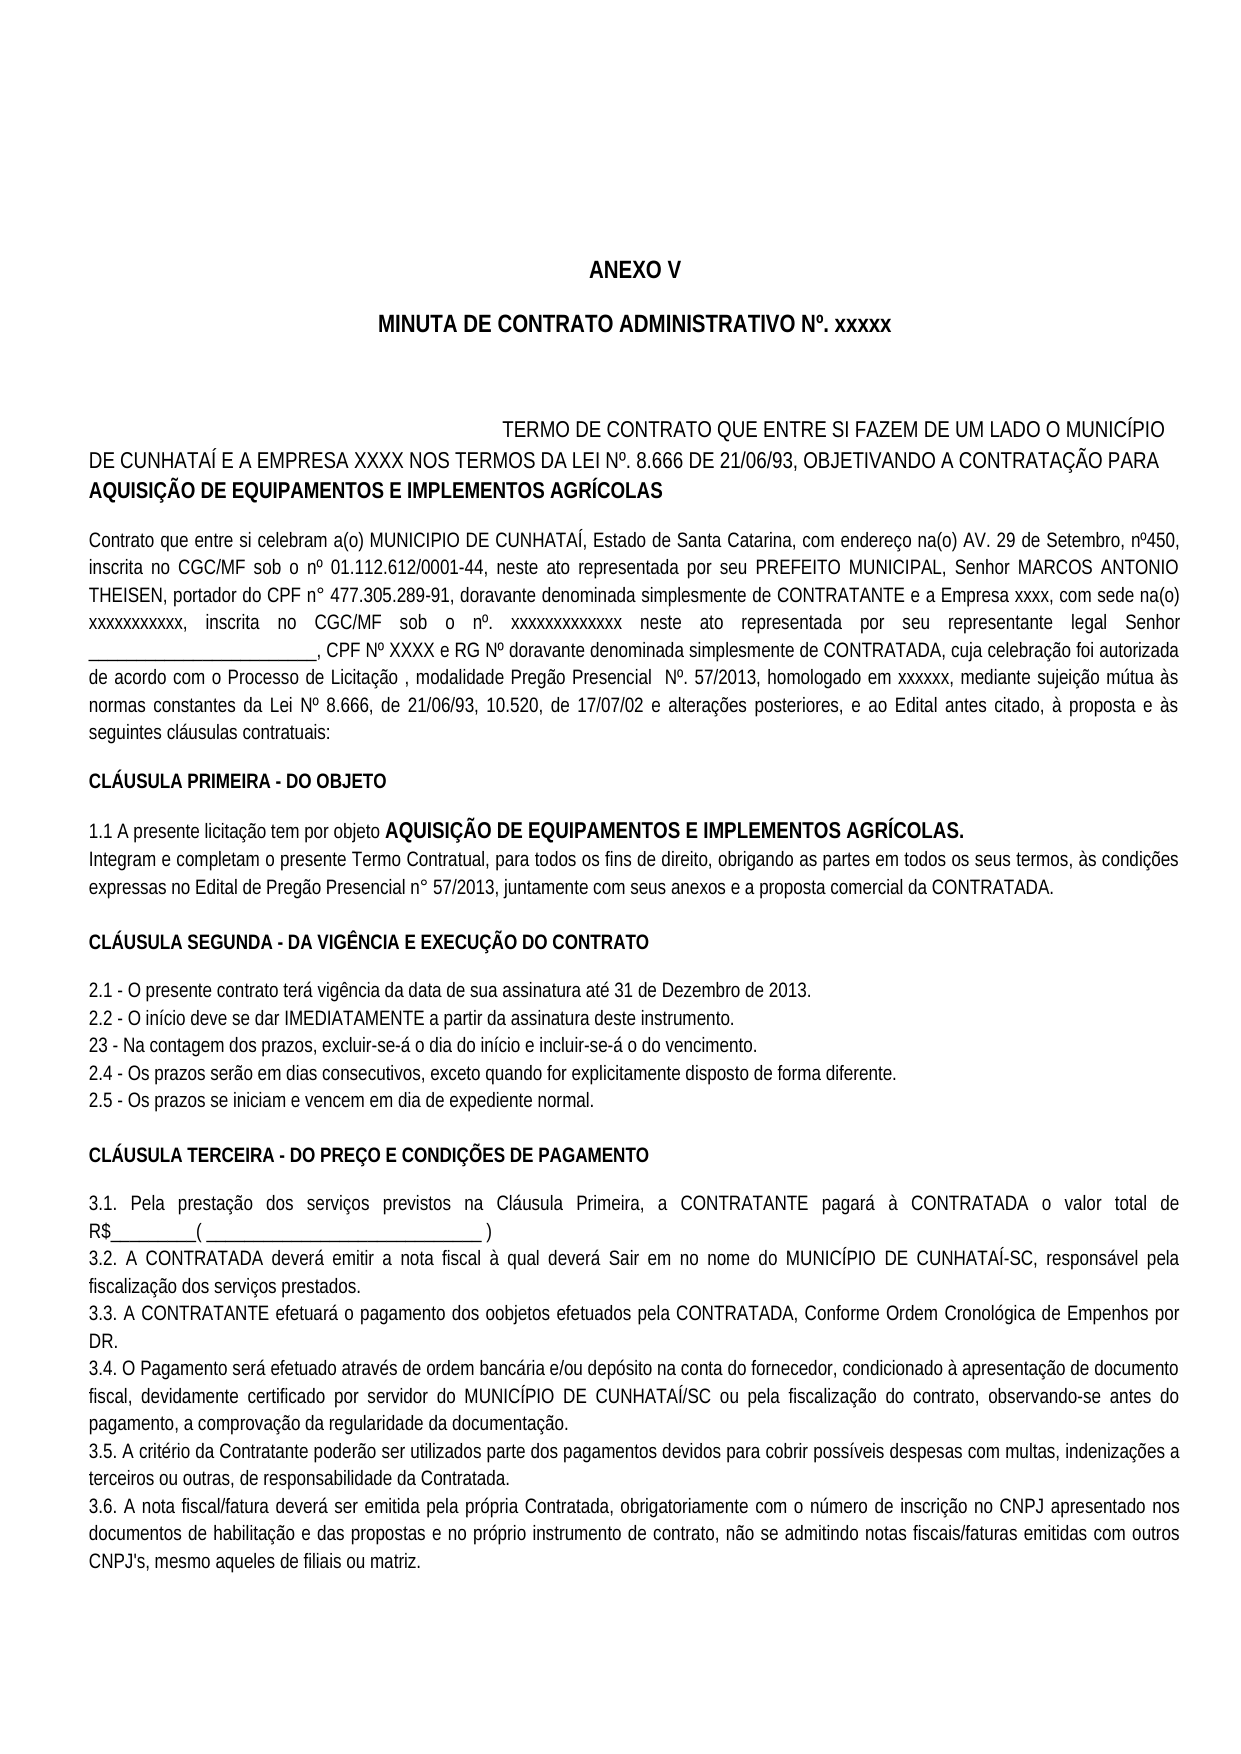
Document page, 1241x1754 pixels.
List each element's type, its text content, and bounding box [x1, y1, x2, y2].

text MINUTA DE CONTRATO ADMINISTRATIVO Nº. xxxxx [89, 309, 1181, 337]
text CLÁUSULA SEGUNDA - DA VIGÊNCIA E EXECUÇÃO DO CONTRATO [89, 930, 1181, 954]
text 3.2. A CONTRATADA deverá emitir a nota fiscal à qual deverá Sair em no nome do MUNICÍPIO DE CUNHATAÍ-SC, responsável pela fiscalização dos serviços prestados. [89, 1246, 1181, 1298]
text ANEXO V [89, 255, 1181, 284]
text 3.6. A nota fiscal/fatura deverá ser emitida pela própria Contratada, obrigatoriamente com o número de inscrição no CNPJ apresentado nos documentos de habilitação e das propostas e no próprio instrumento de contrato, não se admitindo notas fiscais/faturas emitidas com outros CNPJ's, mesmo aqueles de filiais ou matriz. [89, 1494, 1181, 1573]
text 3.5. A critério da Contratante poderão ser utilizados parte dos pagamentos devidos para cobrir possíveis despesas com multas, indenizações a terceiros ou outras, de responsabilidade da Contratada. [89, 1439, 1181, 1490]
text TERMO DE CONTRATO QUE ENTRE SI FAZEM DE UM LADO O MUNICÍPIO DE CUNHATAÍ E A EMPRESA XXXX NOS TERMOS DA LEI Nº. 8.666 DE 21/06/93, OBJETIVANDO A CONTRATAÇÃO PARA AQUISIÇÃO DE EQUIPAMENTOS E IMPLEMENTOS AGRÍCOLAS [89, 416, 1181, 503]
text CLÁUSULA TERCEIRA - DO PREÇO E CONDIÇÕES DE PAGAMENTO [89, 1143, 1181, 1167]
text Integram e completam o presente Termo Contratual, para todos os fins de direito, obrigando as partes em todos os seus termos, às condições expressas no Edital de Pregão Presencial n° 57/2013, juntamente com seus anexos e a proposta comercial da CONTRATADA. [89, 847, 1181, 899]
text 2.2 - O início deve se dar IMEDIATAMENTE a partir da assinatura deste instrumento. [89, 1006, 1181, 1029]
text 3.1. Pela prestação dos serviços previstos na Cláusula Primeira, a CONTRATANTE pagará à CONTRATADA o valor total de R$_________( _____________________________ ) [89, 1191, 1181, 1243]
text 3.3. A CONTRATANTE efetuará o pagamento dos oobjetos efetuados pela CONTRATADA, Conforme Ordem Cronológica de Empenhos por DR. [89, 1301, 1181, 1353]
text 2.1 - O presente contrato terá vigência da data de sua assinatura até 31 de Dezembro de 2013. [89, 978, 1181, 1002]
text Contrato que entre si celebram a(o) MUNICIPIO DE CUNHATAÍ, Estado de Santa Catarina, com endereço na(o) AV. 29 de Setembro, nº450, inscrita no CGC/MF sob o nº 01.112.612/0001-44, neste ato representada por seu PREFEITO MUNICIPAL, Senhor MARCOS ANTONIO THEISEN, portador do CPF n° 477.305.289-91, doravante denominada simplesmente de CONTRATANTE e a Empresa xxxx, com sede na(o) xxxxxxxxxxx, inscrita no CGC/MF sob o nº. xxxxxxxxxxxxx neste ato representada por seu representante legal Senhor ________________________, CPF Nº XXXX e RG Nº doravante denominada simplesmente de CONTRATADA, cuja celebração foi autorizada de acordo com o Processo de Licitação , modalidade Pregão Presencial Nº. 57/2013, homologado em xxxxxx, mediante sujeição mútua às normas constantes da Lei Nº 8.666, de 21/06/93, 10.520, de 17/07/02 e alterações posteriores, e ao Edital antes citado, à proposta e às seguintes cláusulas contratuais: [89, 528, 1181, 744]
text 2.5 - Os prazos se iniciam e vencem em dia de expediente normal. [89, 1088, 1181, 1112]
text 23 - Na contagem dos prazos, excluir-se-á o dia do início e incluir-se-á o do vencimento. [89, 1033, 1181, 1057]
text 1.1 A presente licitação tem por objeto AQUISIÇÃO DE EQUIPAMENTOS E IMPLEMENTOS AGRÍCOLAS. [89, 817, 1181, 843]
text 3.4. O Pagamento será efetuado através de ordem bancária e/ou depósito na conta do fornecedor, condicionado à apresentação de documento fiscal, devidamente certificado por servidor do MUNICÍPIO DE CUNHATAÍ/SC ou pela fiscalização do contrato, observando-se antes do pagamento, a comprovação da regularidade da documentação. [89, 1356, 1181, 1435]
text CLÁUSULA PRIMEIRA - DO OBJETO [89, 769, 1181, 793]
text 2.4 - Os prazos serão em dias consecutivos, exceto quando for explicitamente disposto de forma diferente. [89, 1061, 1181, 1084]
